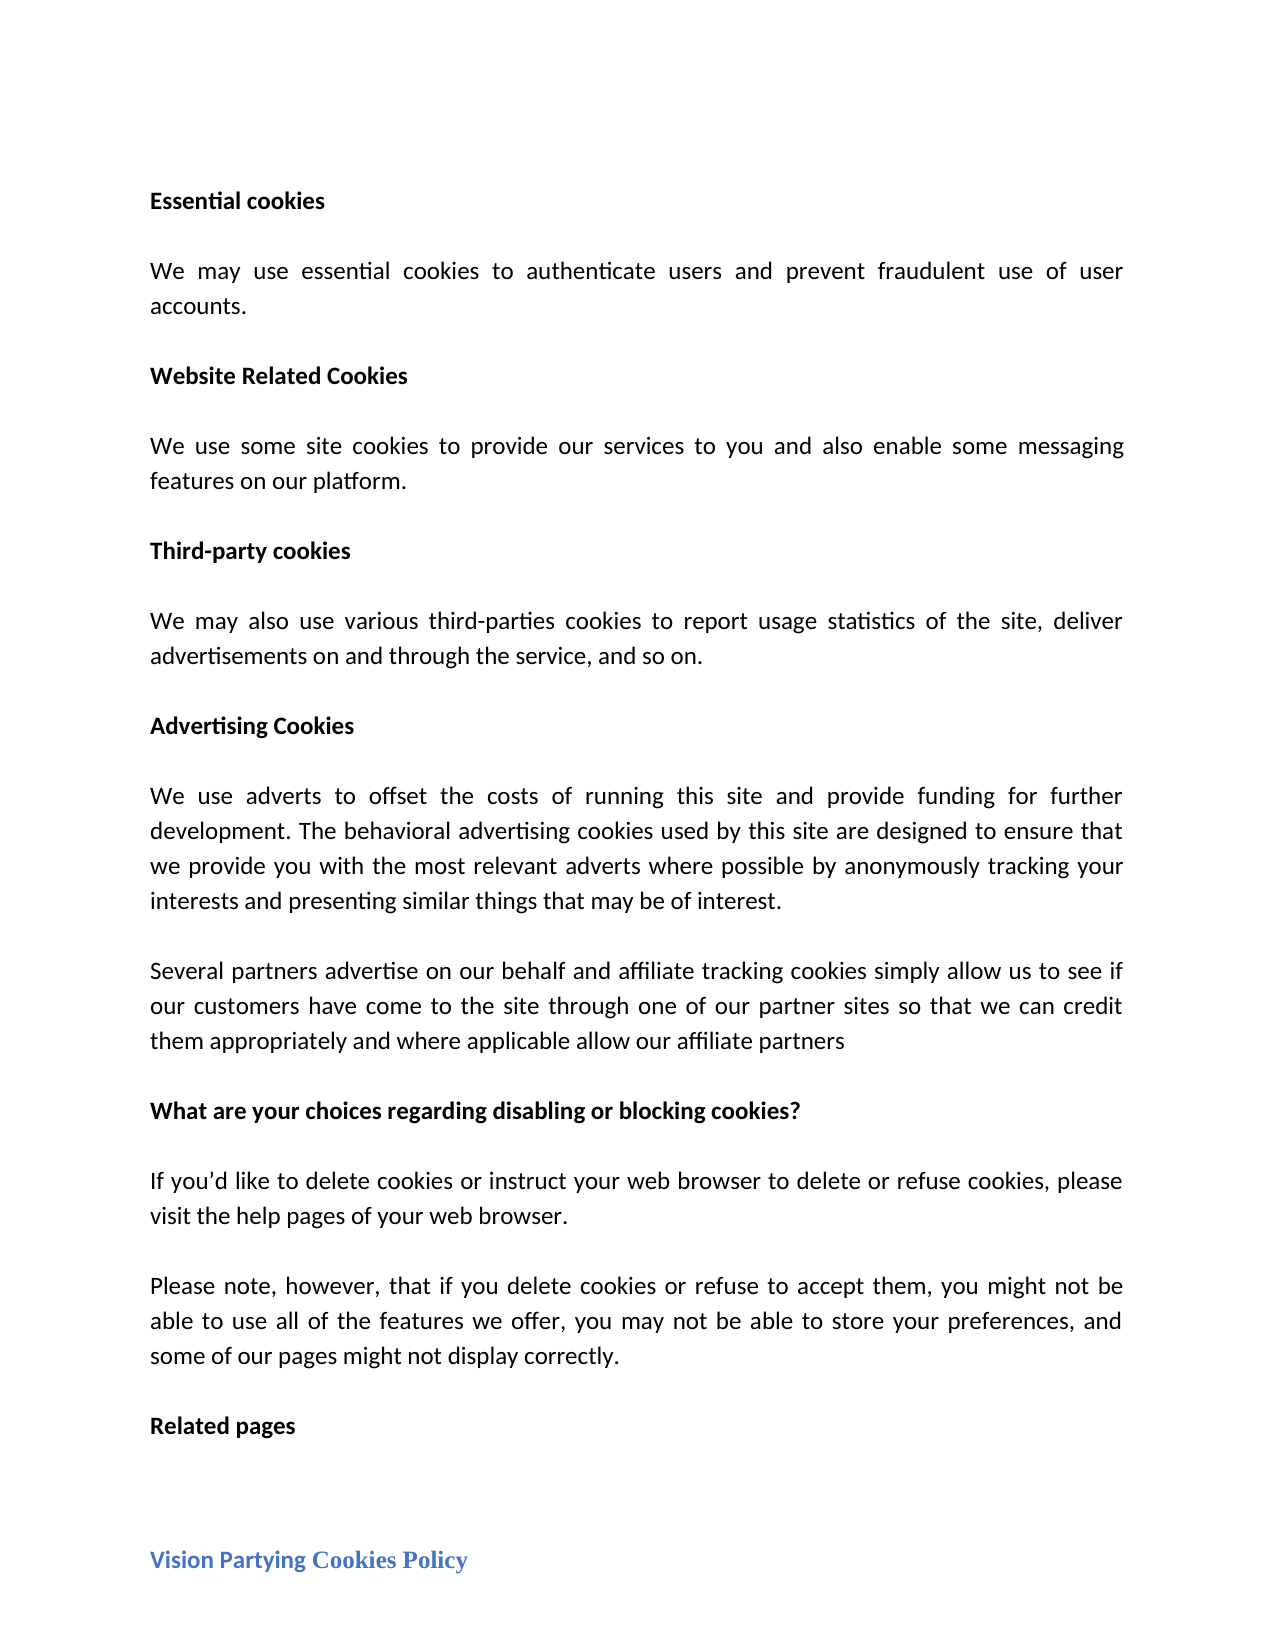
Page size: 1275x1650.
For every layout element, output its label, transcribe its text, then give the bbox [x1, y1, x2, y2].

text We use some site cookies to provide our services to you and also enable some messaging features on our platform. [150, 430, 1125, 496]
text Website Related Cookies [150, 360, 1125, 391]
text Please note, however, that if you delete cookies or refuse to accept them, you might not be able to use all of the features we offer, you may not be able to store your preferences, and some of our pages might not display correctly. [150, 1270, 1125, 1371]
text Essential cookies [150, 185, 1125, 216]
text Related pages [150, 1410, 1125, 1441]
text Advertising Cookies [150, 710, 1125, 741]
text We may use essential cookies to authenticate users and prevent fraudulent use of user accounts. [150, 255, 1125, 321]
text If you’d like to delete cookies or instruct your web browser to delete or refuse cookies, please visit the help pages of your web browser. [150, 1165, 1125, 1231]
text What are your choices regarding disabling or blocking cookies? [150, 1095, 1125, 1126]
text We may also use various third-parties cookies to report usage statistics of the site, deliver advertisements on and through the service, and so on. [150, 605, 1125, 671]
text We use adverts to offset the costs of running this site and provide funding for further development. The behavioral advertising cookies used by this site are designed to ensure that we provide you with the most relevant adverts where possible by anonymously tracking your interests and presenting similar things that may be of interest. [150, 780, 1125, 916]
text Third-party cookies [150, 535, 1125, 566]
text Several partners advertise on our behalf and affiliate tracking cookies simply allow us to see if our customers have come to the site through one of our partner sites so that we can credit them appropriately and where applicable allow our affiliate partners [150, 955, 1125, 1056]
